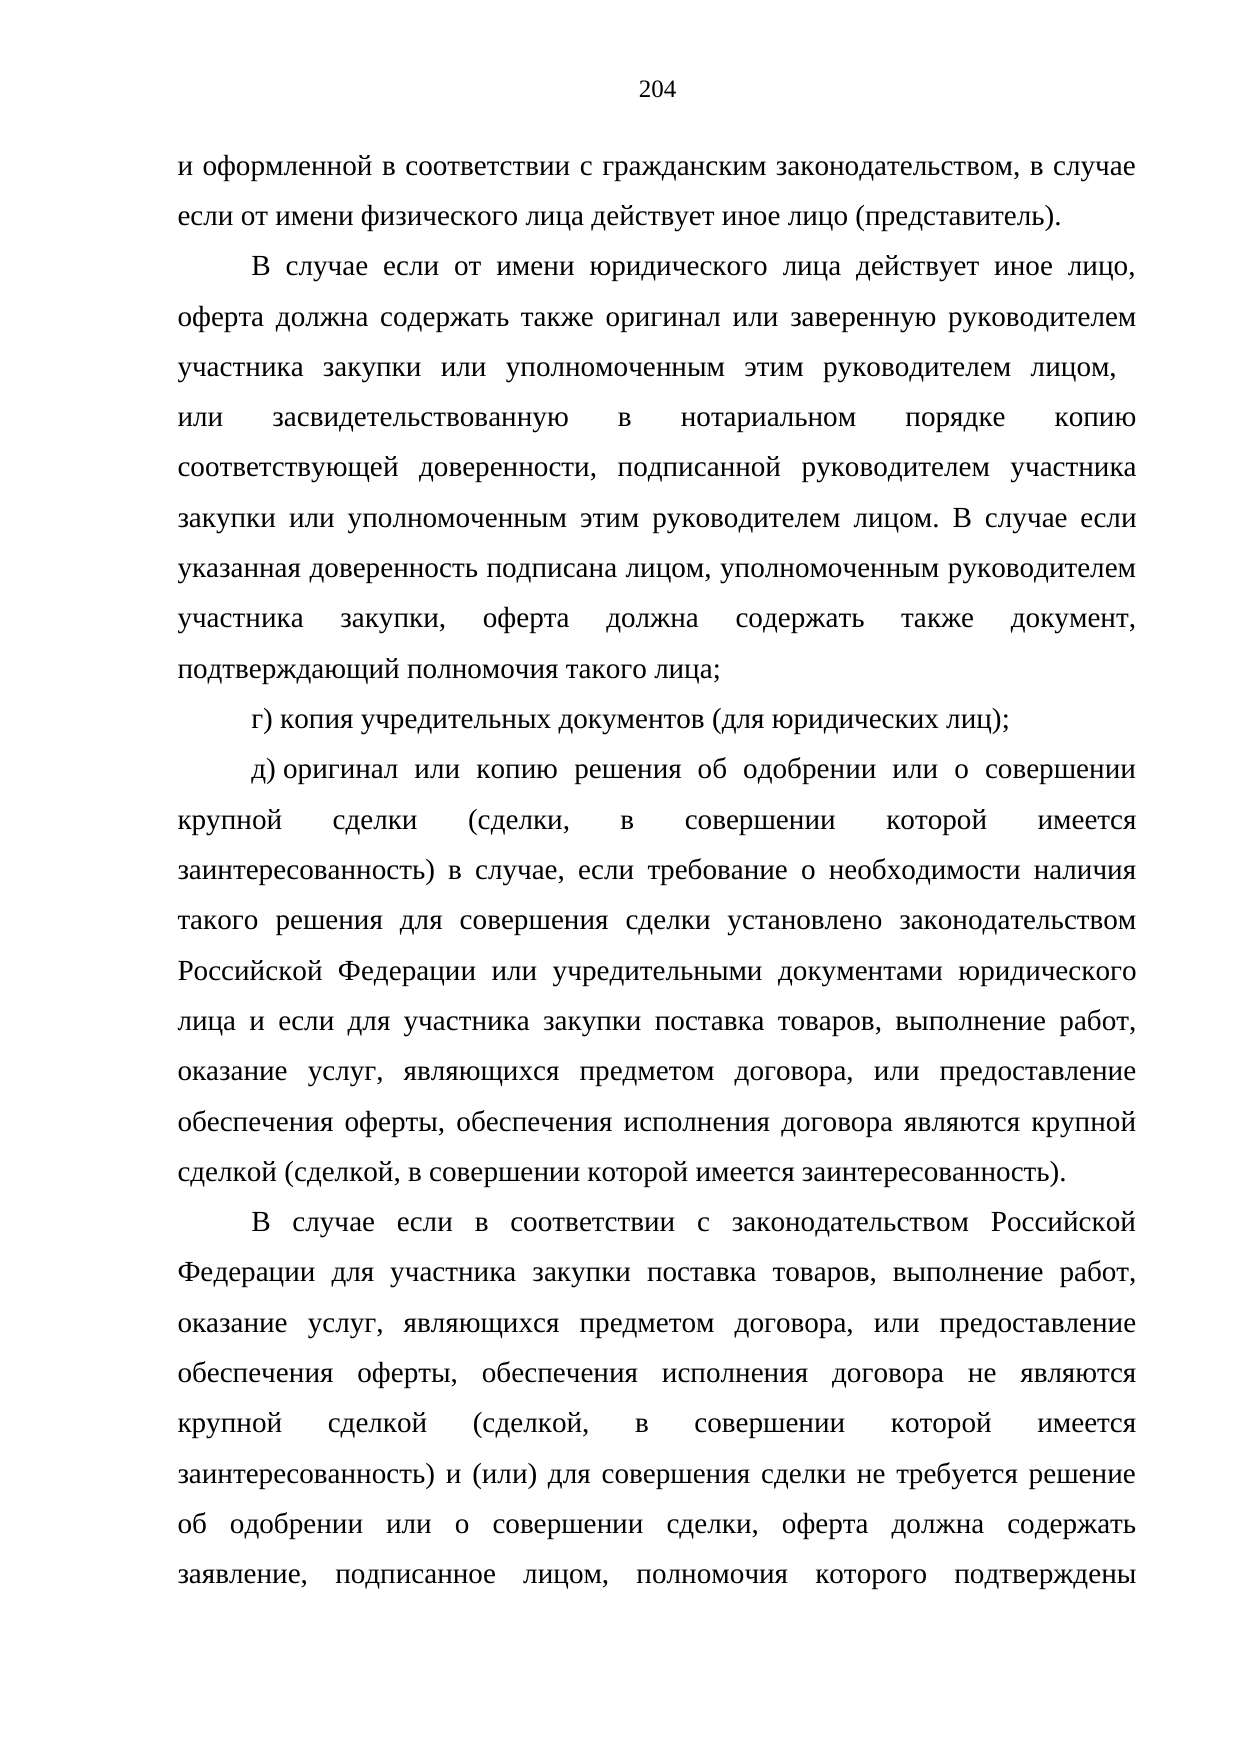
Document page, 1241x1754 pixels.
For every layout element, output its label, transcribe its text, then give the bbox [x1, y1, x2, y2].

text г) копия учредительных документов (для юридических лиц); [177, 701, 1137, 735]
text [177, 148, 1137, 232]
text В случае если от имени юридического лица действует иное лицо, оферта должна содержать также оригинал или заверенную руководителем участника закупки или уполномоченным этим руководителем лицом, или засвидетельствованную в нотариальном порядке копию соответствующей доверенности, подписанной руководителем участника закупки или уполномоченным этим руководителем лицом. В случае если указанная доверенность подписана лицом, уполномоченным руководителем участника закупки, оферта должна содержать также документ, подтверждающий полномочия такого лица; [177, 248, 1137, 684]
text д) оригинал или копию решения об одобрении или о совершении крупной сделки (сделки, в совершении которой имеется заинтересованность) в случае, если требование о необходимости наличия такого решения для совершения сделки установлено законодательством Российской Федерации или учредительными документами юридического лица и если для участника закупки поставка товаров, выполнение работ, оказание услуг, являющихся предметом договора, или предоставление обеспечения оферты, обеспечения исполнения договора являются крупной сделкой (сделкой, в совершении которой имеется заинтересованность). [177, 751, 1137, 1187]
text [177, 1204, 1137, 1590]
